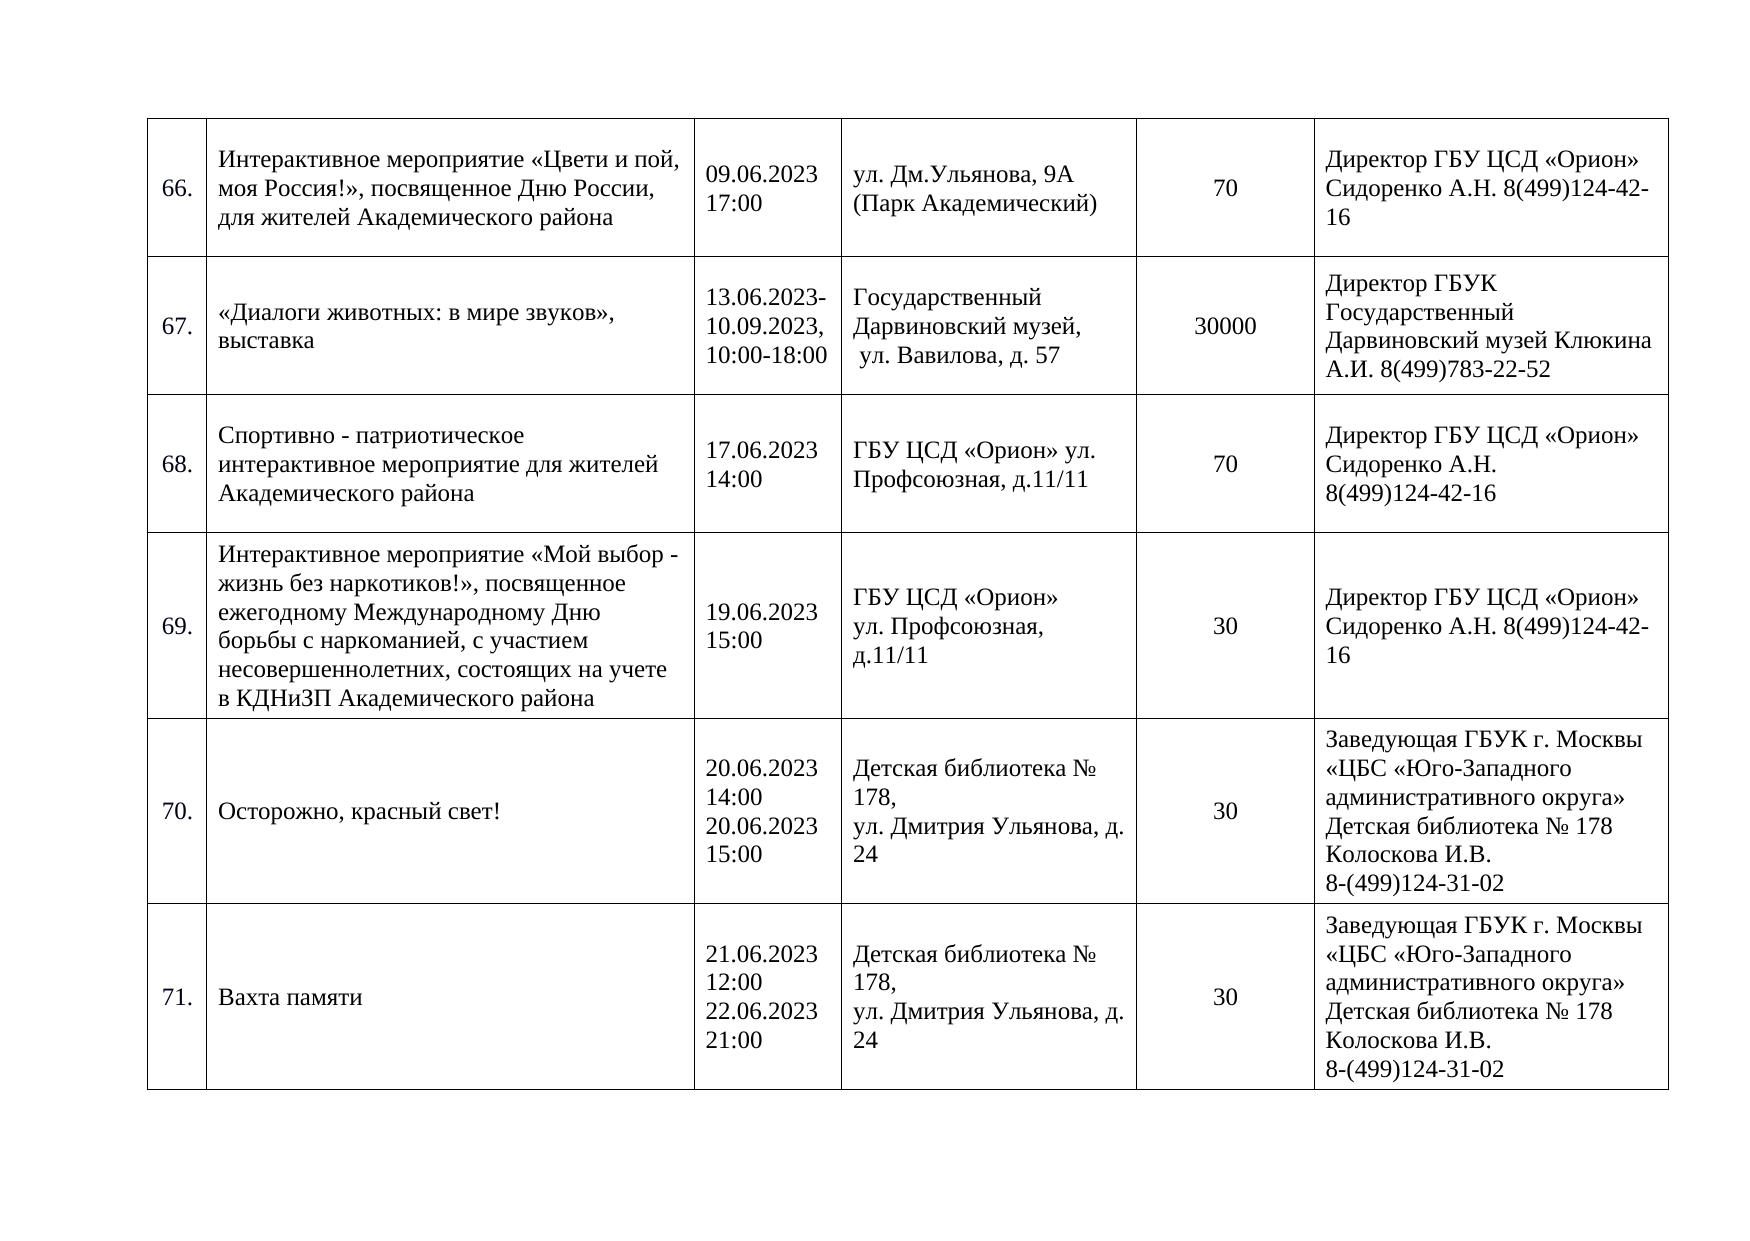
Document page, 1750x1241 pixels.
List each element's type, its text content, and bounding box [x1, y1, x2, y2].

table_cell 21.06.2023 12:00 22.06.2023 21:00 [695, 904, 841, 1088]
table_cell 20.06.2023 14:00 20.06.2023 15:00 [695, 719, 841, 903]
table_cell Государственный Дарвиновский музей, ул. Вавилова, д. 57 [842, 257, 1136, 394]
table_cell 71. [148, 904, 206, 1088]
table_cell Интерактивное мероприятие «Цвети и пой, моя Россия!», посвященное Дню России, для жителей Академического района [207, 119, 694, 256]
table_cell Заведующая ГБУК г. Москвы «ЦБС «Юго-Западного административного округа» Детская библиотека № 178 Колоскова И.В. 8-(499)124-31-02 [1315, 719, 1668, 903]
table_cell Директор ГБУ ЦСД «Орион» Сидоренко А.Н. 8(499)124-42-16 [1315, 395, 1668, 532]
table_cell ГБУ ЦСД «Орион» ул. Профсоюзная, д.11/11 [842, 533, 1136, 718]
table_cell Заведующая ГБУК г. Москвы «ЦБС «Юго-Западного административного округа» Детская библиотека № 178 Колоскова И.В. 8-(499)124-31-02 [1315, 904, 1668, 1088]
table_cell 67. [148, 257, 206, 394]
table_cell 70 [1137, 119, 1314, 256]
table_cell 17.06.2023 14:00 [695, 395, 841, 532]
table_cell Спортивно - патриотическое интерактивное мероприятие для жителей Академического района [207, 395, 694, 532]
table_cell 13.06.2023-10.09.2023, 10:00-18:00 [695, 257, 841, 394]
table_cell Детская библиотека № 178, ул. Дмитрия Ульянова, д. 24 [842, 904, 1136, 1088]
table_cell 09.06.2023 17:00 [695, 119, 841, 256]
table_cell 30 [1137, 904, 1314, 1088]
table_cell 70 [1137, 395, 1314, 532]
table_cell 68. [148, 395, 206, 532]
table_cell ГБУ ЦСД «Орион» ул. Профсоюзная, д.11/11 [842, 395, 1136, 532]
table_cell 66. [148, 119, 206, 256]
table_cell Директор ГБУК Государственный Дарвиновский музей Клюкина А.И. 8(499)783-22-52 [1315, 257, 1668, 394]
table_cell ул. Дм.Ульянова, 9А (Парк Академический) [842, 119, 1136, 256]
table_cell 19.06.2023 15:00 [695, 533, 841, 718]
table_cell Интерактивное мероприятие «Мой выбор - жизнь без наркотиков!», посвященное ежегодному Международному Дню борьбы с наркоманией, с участием несовершеннолетних, состоящих на учете в КДНиЗП Академического района [207, 533, 694, 718]
table_cell 30 [1137, 719, 1314, 903]
table_cell 30 [1137, 533, 1314, 718]
table_cell Директор ГБУ ЦСД «Орион» Сидоренко А.Н. 8(499)124-42-16 [1315, 533, 1668, 718]
table_cell 70. [148, 719, 206, 903]
table_cell Осторожно, красный свет! [207, 719, 694, 903]
table_cell 30000 [1137, 257, 1314, 394]
table_cell Детская библиотека № 178, ул. Дмитрия Ульянова, д. 24 [842, 719, 1136, 903]
table_cell Директор ГБУ ЦСД «Орион» Сидоренко А.Н. 8(499)124-42-16 [1315, 119, 1668, 256]
table_cell «Диалоги животных: в мире звуков», выставка [207, 257, 694, 394]
table_cell Вахта памяти [207, 904, 694, 1088]
table_cell 69. [148, 533, 206, 718]
